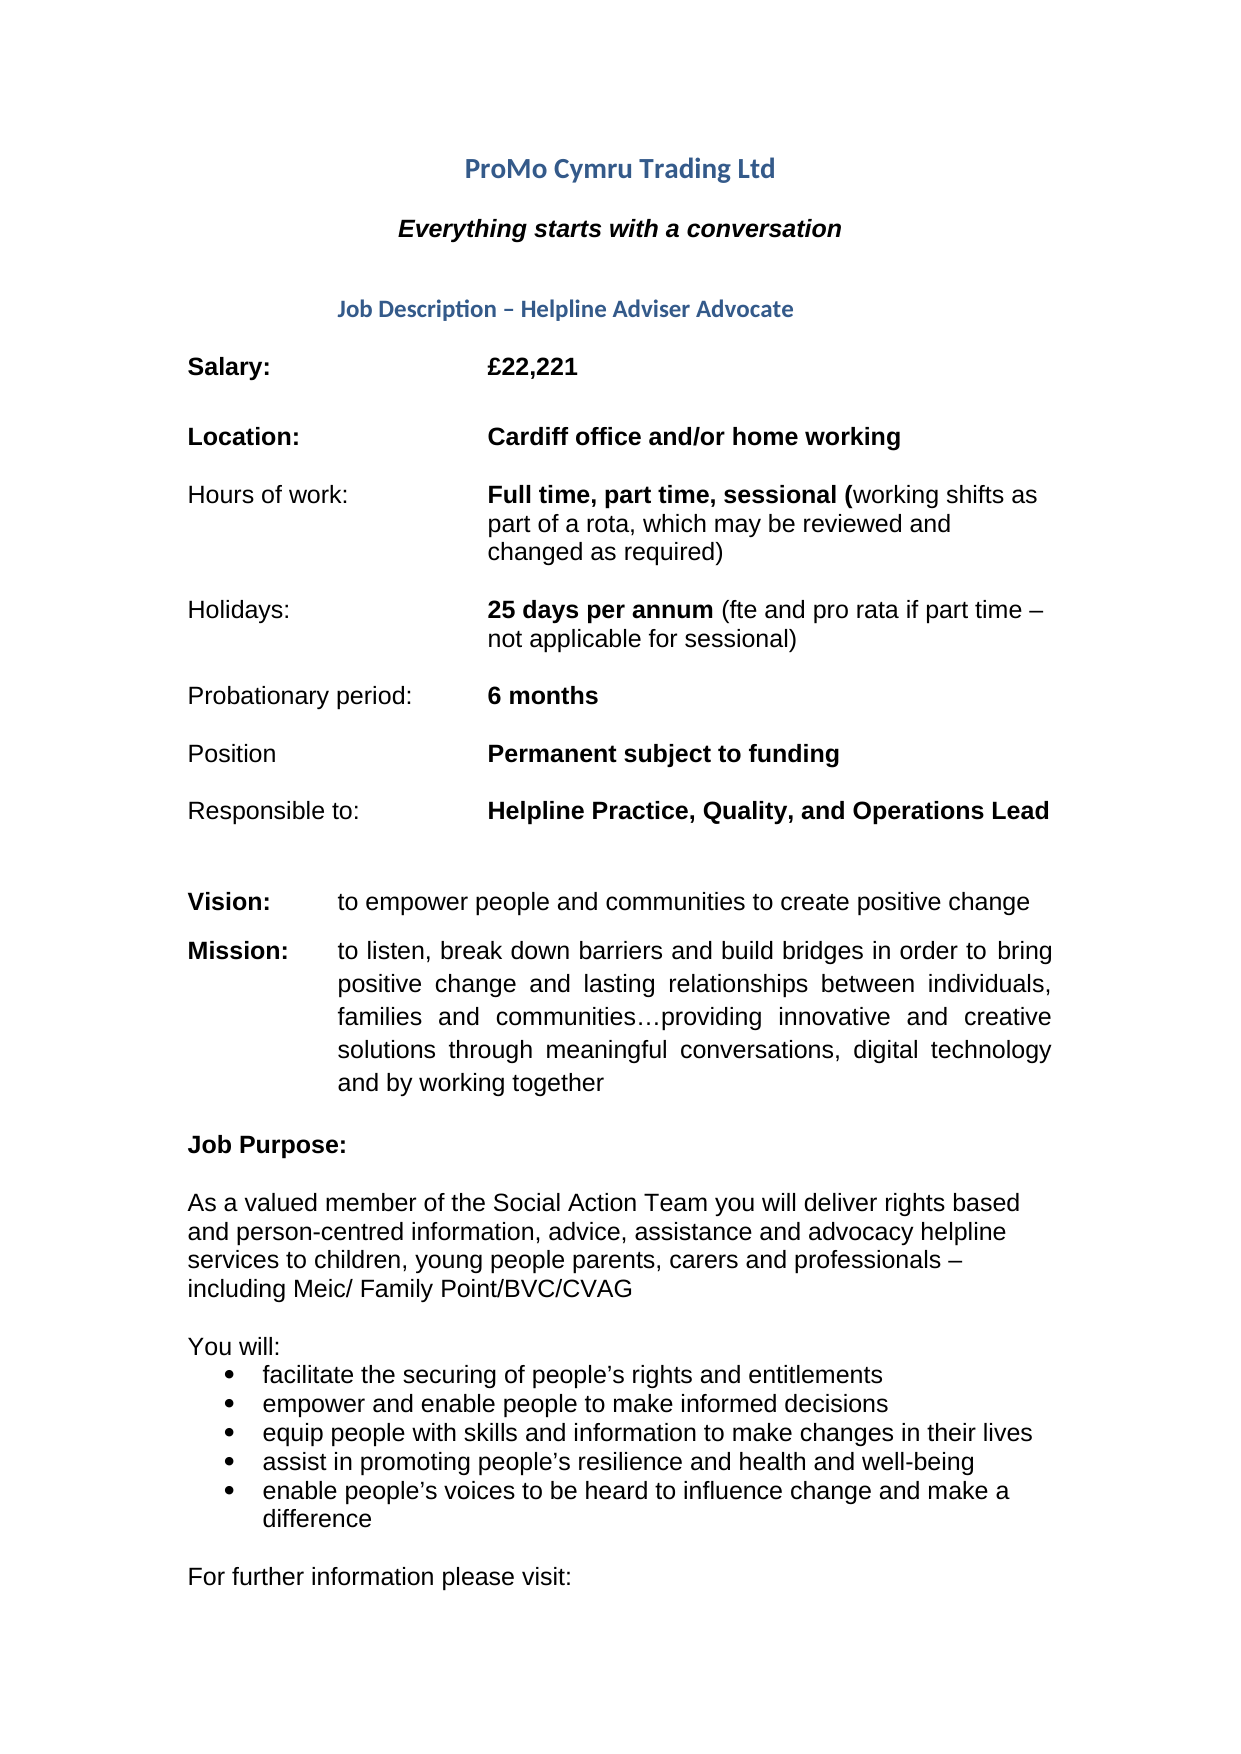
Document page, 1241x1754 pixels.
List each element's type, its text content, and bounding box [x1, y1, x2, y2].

list equip people with skills and information to make changes in their lives [225, 1418, 1053, 1447]
text Job Purpose: [187, 1130, 1053, 1159]
text Hours of work: Full time, part time, sessional (working shifts as part of a rota, which may be reviewed and changed as required) [187, 480, 1053, 566]
text As a valued member of the Social Action Team you will deliver rights based and person-centred information, advice, assistance and advocacy helpline services to children, young people parents, carers and professionals – including Meic/ Family Point/BVC/CVAG [187, 1188, 1053, 1303]
text Location: Cardiff office and/or home working [187, 422, 1053, 451]
list assist in promoting people’s resilience and health and well-being [225, 1447, 1053, 1476]
text Everything starts with a conversation [187, 214, 1053, 243]
list empower and enable people to make informed decisions [225, 1389, 1053, 1418]
text You will: [187, 1331, 1053, 1360]
subtitle Job Description – Helpline Adviser Advocate [262, 293, 1053, 324]
list facilitate the securing of people’s rights and entitlements [225, 1360, 1053, 1389]
subtitle ProMo Cymru Trading Ltd [187, 150, 1053, 186]
text Responsible to: Helpline Practice, Quality, and Operations Lead [187, 796, 1053, 825]
list enable people’s voices to be heard to influence change and make a difference [225, 1476, 1053, 1533]
text Vision: to empower people and communities to create positive change [187, 887, 1053, 915]
text Probationary period: 6 months [187, 681, 1053, 710]
text Holidays: 25 days per annum (fte and pro rata if part time – not applicable for sessional) [187, 595, 1053, 652]
text Mission: to listen, break down barriers and build bridges in order to bring positive change and lasting relationships between individuals, families and communities…providing innovative and creative solutions through meaningful conversations, digital technology and by working together [187, 936, 1053, 1097]
text Salary: £22,221 [187, 352, 1053, 381]
text Position Permanent subject to funding [187, 739, 1053, 767]
text For further information please visit: [187, 1562, 1053, 1591]
